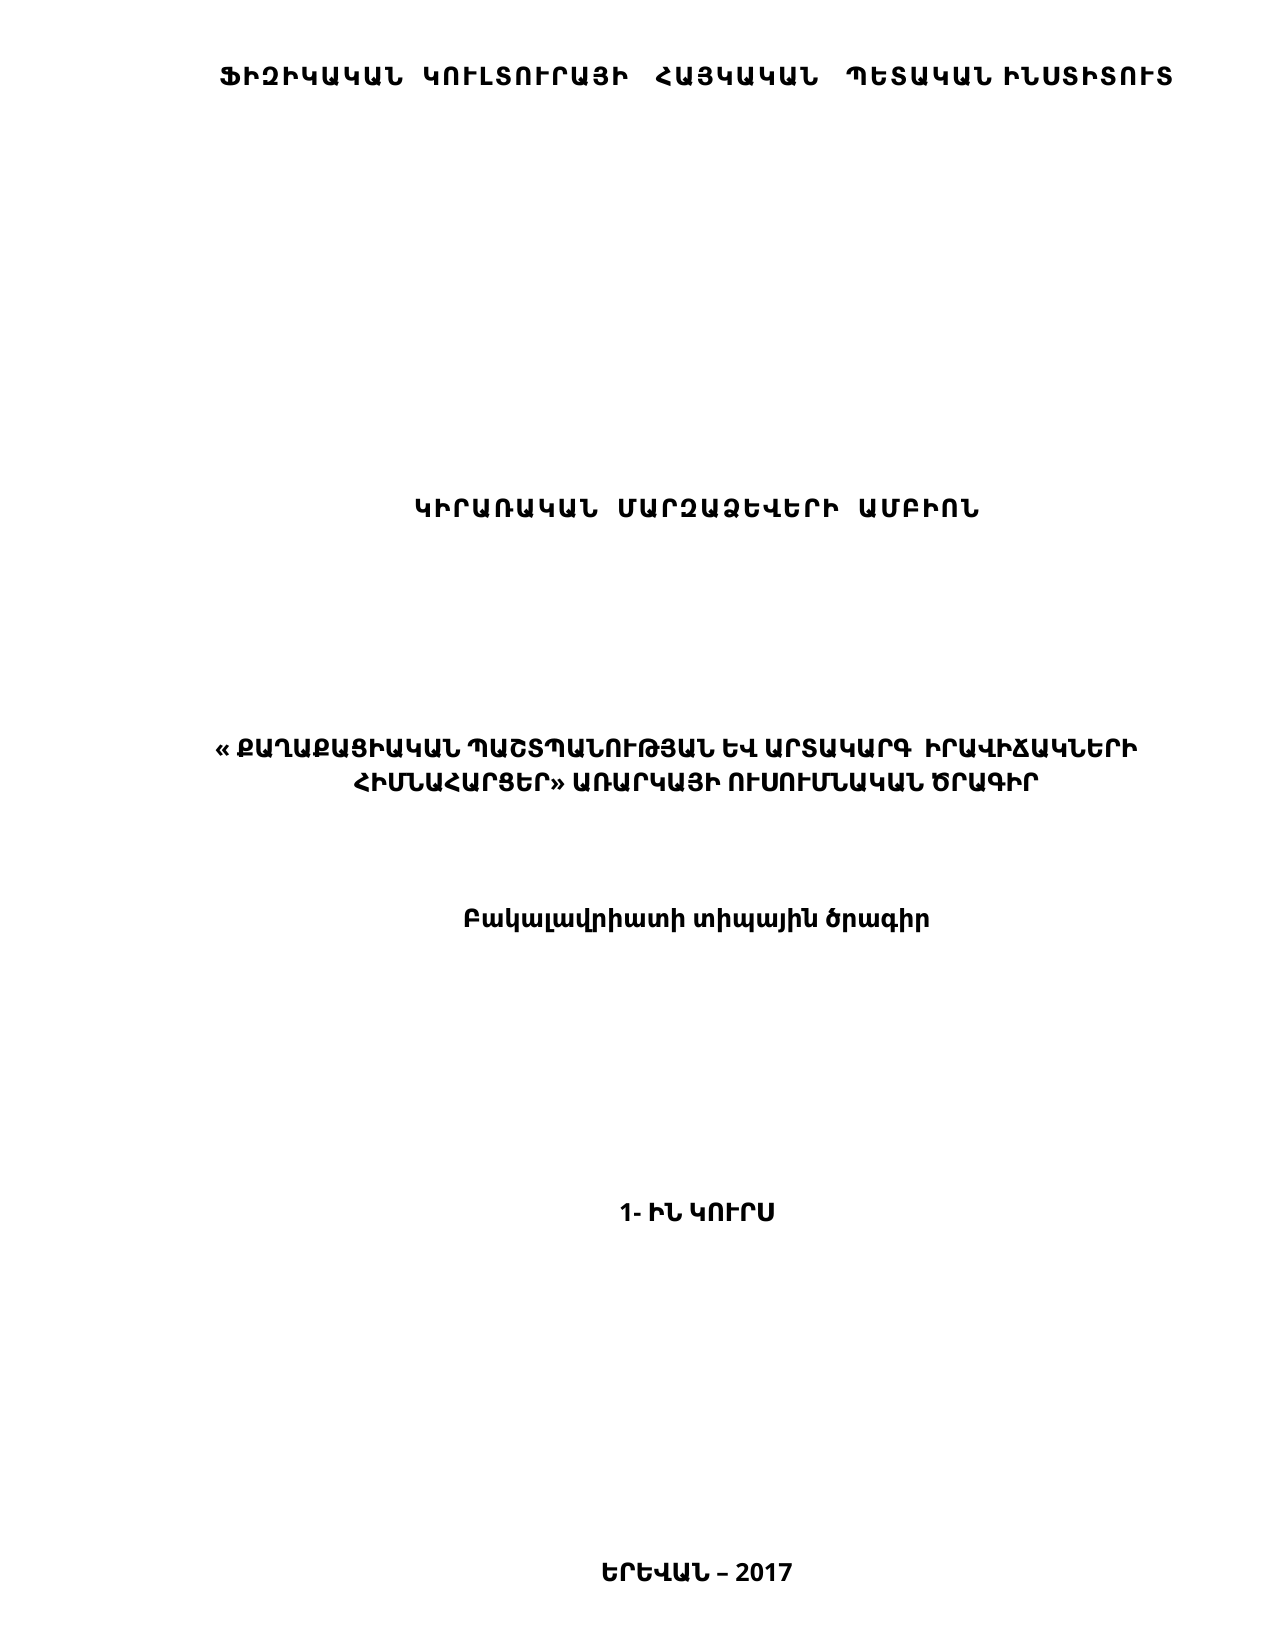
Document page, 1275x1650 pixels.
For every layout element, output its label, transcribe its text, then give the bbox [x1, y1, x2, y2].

text « ՔԱՂԱՔԱՑԻԱԿԱՆ ՊԱՇՏՊԱՆՈՒԹՅԱՆ ԵՎ ԱՐՏԱԿԱՐԳ ԻՐԱՎԻՃԱԿՆԵՐԻ ՀԻՄՆԱՀԱՐՑԵՐ» ԱՌԱՐԿԱՅԻ ՈՒՍՈՒՄՆԱԿԱՆ ԾՐԱԳԻՐ [46, 731, 1216, 799]
text Բակալավրիատի տիպային ծրագիր [177, 901, 1216, 935]
text ԿԻՐԱՌԱԿԱՆ ՄԱՐԶԱՁԵՎԵՐԻ ԱՄԲԻՈՆ [177, 491, 1216, 525]
text 1- ԻՆ ԿՈՒՐՍ [177, 1194, 1216, 1228]
text ՖԻԶԻԿԱԿԱՆ ԿՈՒԼՏՈՒՐԱՅԻ ՀԱՅԿԱԿԱՆ ՊԵՏԱԿԱՆ ԻՆՍՏԻՏՈՒՏ [177, 59, 1216, 93]
text ԵՐԵՎԱՆ – 2017 [177, 1554, 1216, 1588]
